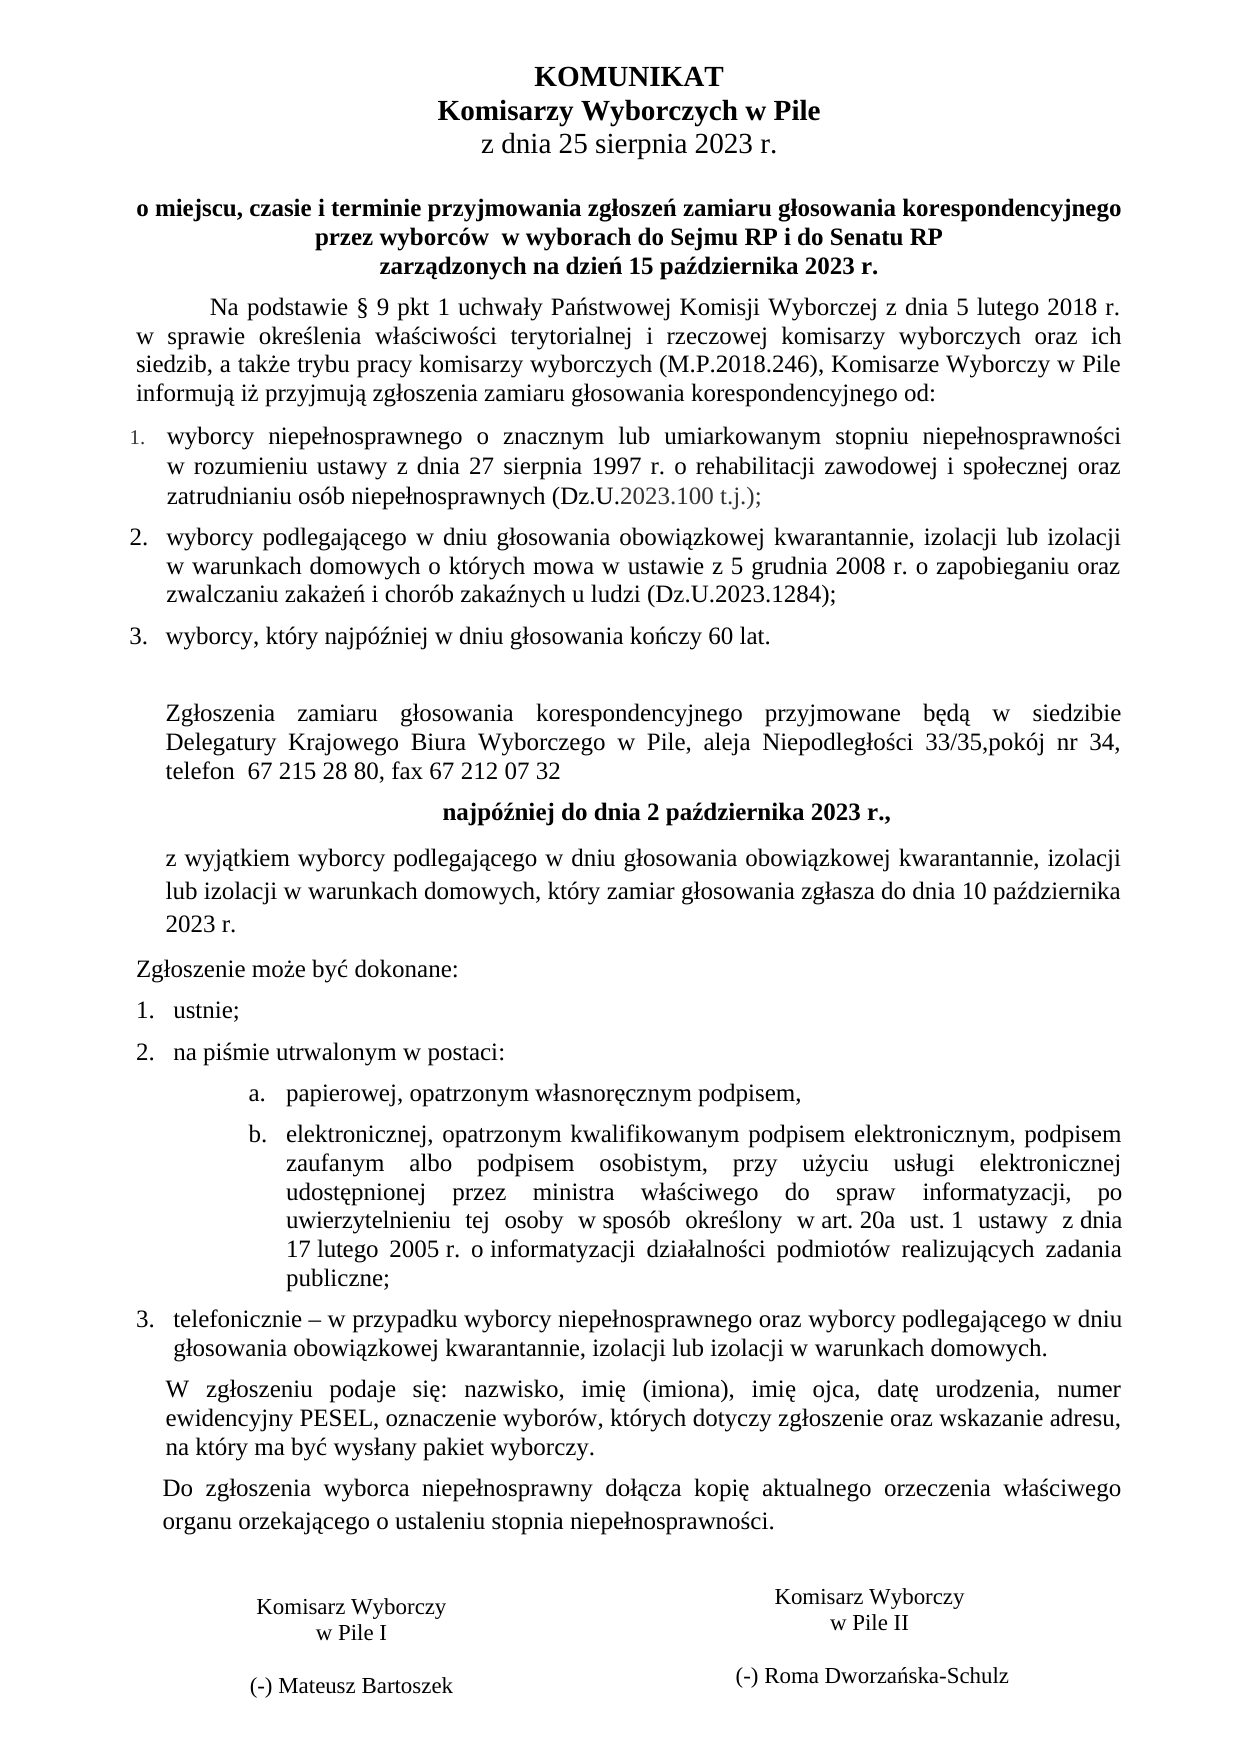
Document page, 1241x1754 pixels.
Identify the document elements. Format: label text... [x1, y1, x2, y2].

text Zgłoszenie może być dokonane: [136, 954, 1122, 983]
text W zgłoszeniu podaje się: nazwisko, imię (imiona), imię ojca, datę urodzenia, numer ewidencyjny PESEL, oznaczenie wyborów, których dotyczy zgłoszenie oraz wskazanie adresu, na który ma być wysłany pakiet wyborczy. [165, 1374, 1122, 1461]
text KOMUNIKAT Komisarzy Wyborczych w Pile [136, 59, 1122, 126]
text z wyjątkiem wyborcy podlegającego w dniu głosowania obowiązkowej kwarantannie, izolacji lub izolacji w warunkach domowych, który zamiar głosowania zgłasza do dnia 10 października 2023 r. [165, 843, 1122, 938]
text najpóźniej do dnia 2 października 2023 r., [211, 797, 1122, 826]
table_header Komisarz Wyborczy w Pile II (-) Roma Dworzańska-Schulz [673, 1583, 1066, 1698]
text z dnia 25 sierpnia 2023 r. [136, 126, 1122, 160]
list na piśmie utrwalonym w postaci: [136, 1037, 1122, 1066]
subtitle wyborcy niepełnosprawnego o znacznym lub umiarkowanym stopniu niepełnosprawności w rozumieniu ustawy z dnia 27 sierpnia 1997 r. o rehabilitacji zawodowej i społecznej oraz zatrudnianiu osób niepełnosprawnych (Dz.U.2023.100 t.j.); [129, 419, 1122, 509]
text Zgłoszenia zamiaru głosowania korespondencyjnego przyjmowane będą w siedzibie Delegatury Krajowego Biura Wyborczego w Pile, aleja Niepodległości 33/35,pokój nr 34, telefon 67 215 28 80, fax 67 212 07 32 [165, 698, 1122, 785]
table_header Komisarz Wyborczy w Pile I (-) Mateusz Bartoszek [184, 1593, 518, 1698]
list papierowej, opatrzonym własnoręcznym podpisem, [248, 1078, 1122, 1107]
list wyborcy podlegającego w dniu głosowania obowiązkowej kwarantannie, izolacji lub izolacji w warunkach domowych o których mowa w ustawie z 5 grudnia 2008 r. o zapobieganiu oraz zwalczaniu zakażeń i chorób zakaźnych u ludzi (Dz.U.2023.1284); [129, 522, 1122, 608]
list wyborcy, który najpóźniej w dniu głosowania kończy 60 lat. [129, 621, 1122, 649]
list ustnie; [136, 996, 1122, 1024]
text o miejscu, czasie i terminie przyjmowania zgłoszeń zamiaru głosowania korespondencyjnego przez wyborców w wyborach do Sejmu RP i do Senatu RP zarządzonych na dzień 15 października 2023 r. [136, 193, 1122, 279]
text Na podstawie § 9 pkt 1 uchwały Państwowej Komisji Wyborczej z dnia 5 lutego 2018 r. w sprawie określenia właściwości terytorialnej i rzeczowej komisarzy wyborczych oraz ich siedzib, a także trybu pracy komisarzy wyborczych (M.P.2018.246), Komisarze Wyborczy w Pile informują iż przyjmują zgłoszenia zamiaru głosowania korespondencyjnego od: [136, 292, 1122, 407]
list elektronicznej, opatrzonym kwalifikowanym podpisem elektronicznym, podpisem zaufanym albo podpisem osobistym, przy użyciu usługi elektronicznej udostępnionej przez ministra właściwego do spraw informatyzacji, po uwierzytelnieniu tej osoby w sposób określony w art. 20a ust. 1 ustawy z dnia 17 lutego 2005 r. o informatyzacji działalności podmiotów realizujących zadania publiczne; [248, 1119, 1122, 1292]
list telefonicznie – w przypadku wyborcy niepełnosprawnego oraz wyborcy podlegającego w dniu głosowania obowiązkowej kwarantannie, izolacji lub izolacji w warunkach domowych. [136, 1304, 1122, 1362]
text Do zgłoszenia wyborca niepełnosprawny dołącza kopię aktualnego orzeczenia właściwego organu orzekającego o ustaleniu stopnia niepełnosprawności. [162, 1473, 1122, 1535]
